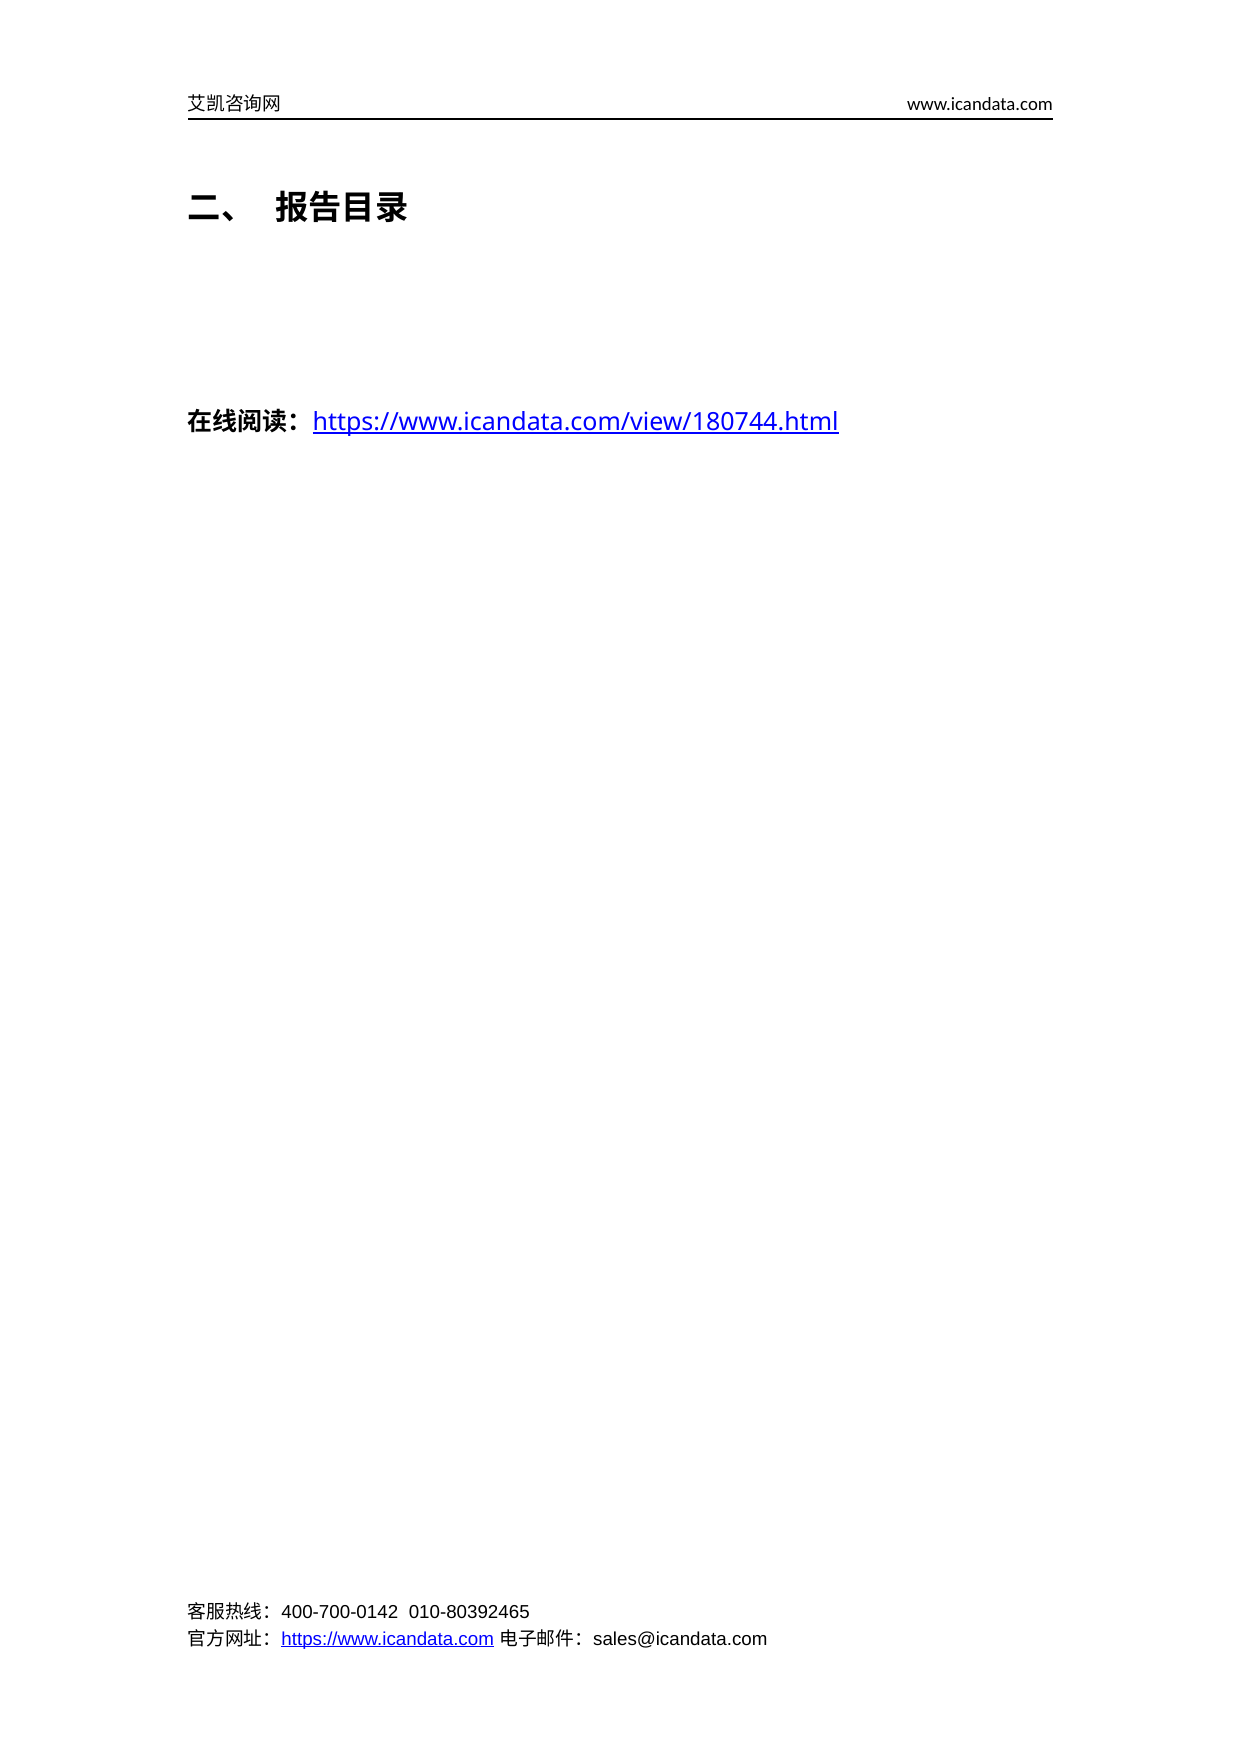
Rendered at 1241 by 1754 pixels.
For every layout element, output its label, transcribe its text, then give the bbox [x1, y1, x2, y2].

text 在线阅读：https://www.icandata.com/view/180744.html [187, 387, 1053, 452]
subtitle 报告目录 [187, 172, 1053, 237]
